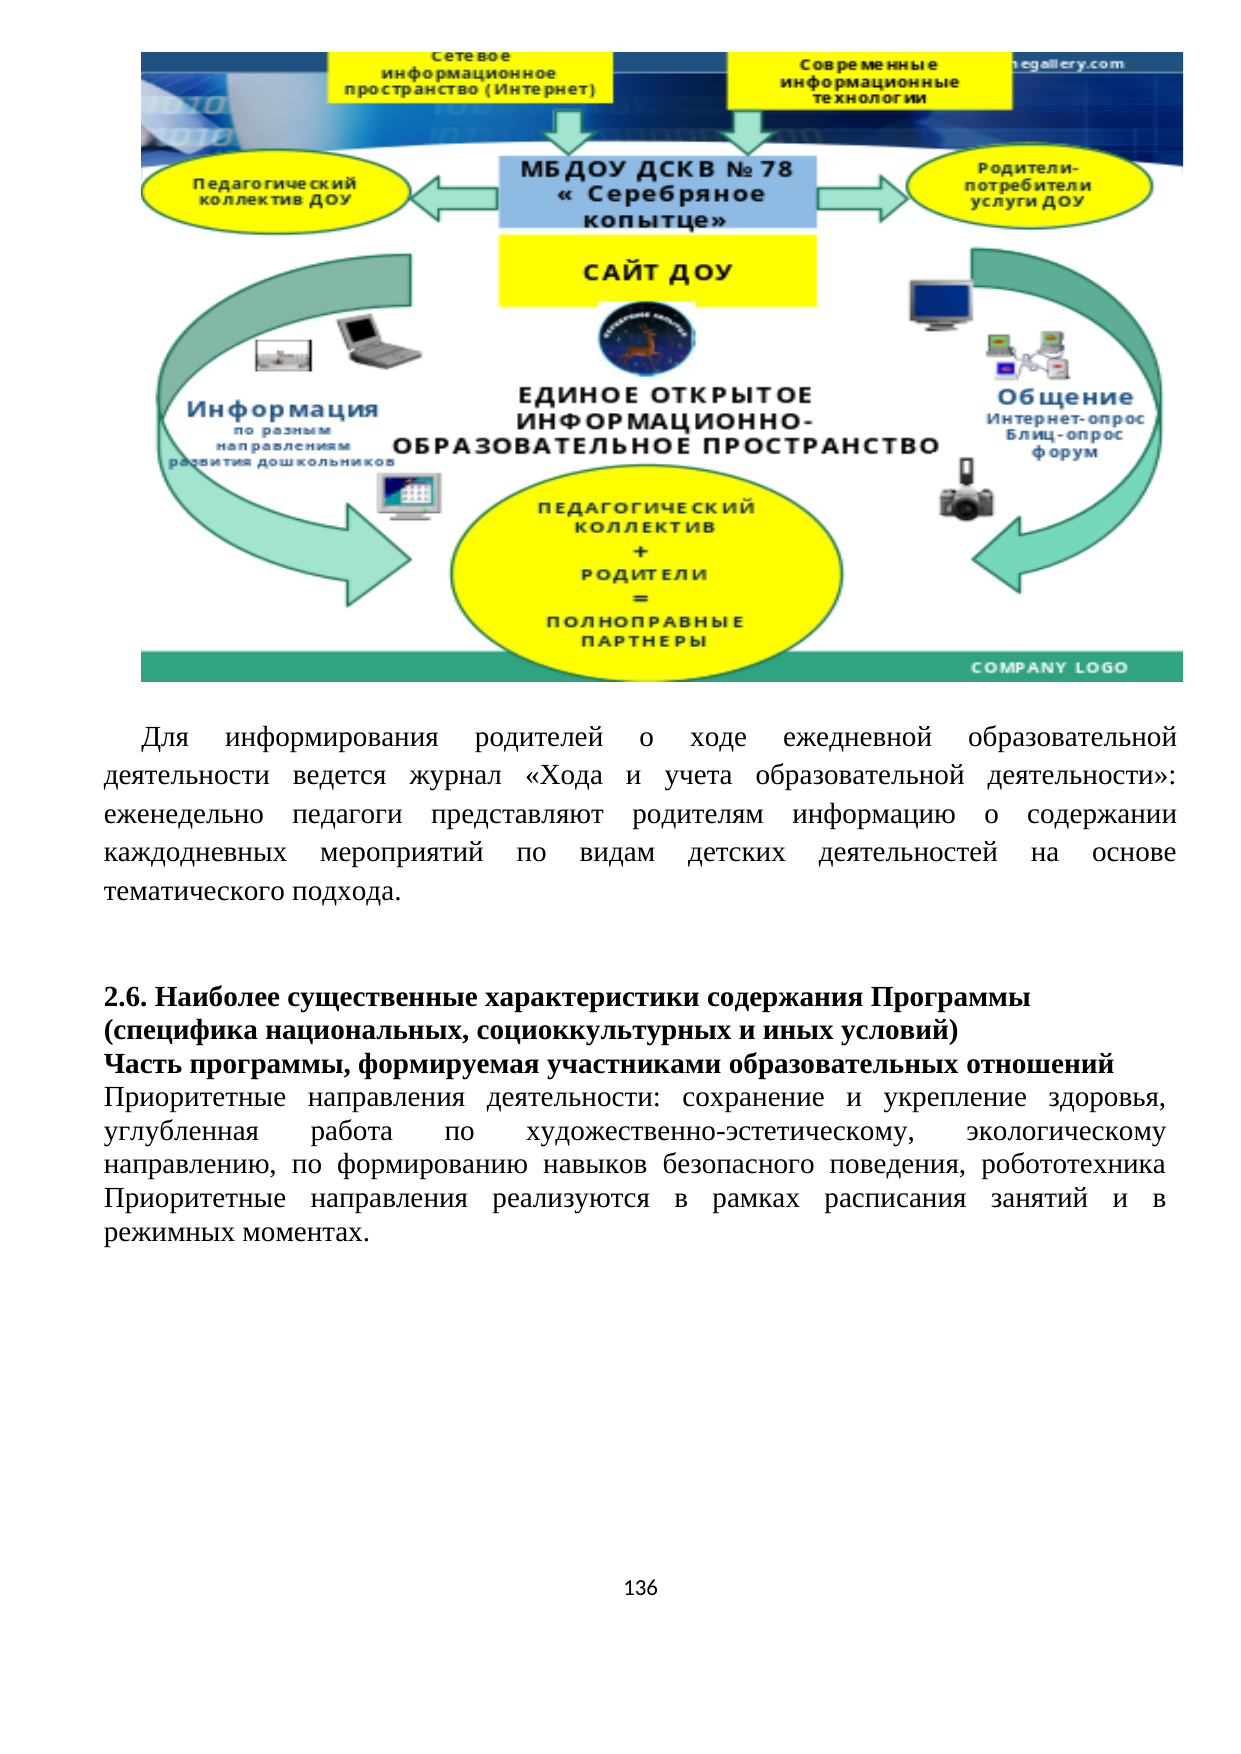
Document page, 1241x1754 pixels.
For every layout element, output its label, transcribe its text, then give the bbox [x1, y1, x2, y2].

text Приоритетные направления деятельности: сохранение и укрепление здоровья, углубленная работа по художественно-эстетическому, экологическому направлению, по формированию навыков безопасного поведения, робототехника Приоритетные направления реализуются в рамках расписания занятий и в режимных моментах. [103, 1079, 1167, 1247]
text Для информирования родителей о ходе ежедневной образовательной деятельности ведется журнал «Хода и учета образовательной деятельности»: еженедельно педагоги представляют родителям информацию о содержании каждодневных мероприятий по видам детских деятельностей на основе тематического подхода. [103, 719, 1178, 907]
text 2.6. Наиболее существенные характеристики содержания Программы (специфика национальных, социоккультурных и иных условий) [103, 979, 1178, 1046]
text Часть программы, формируемая участниками образовательных отношений [103, 1046, 1178, 1079]
